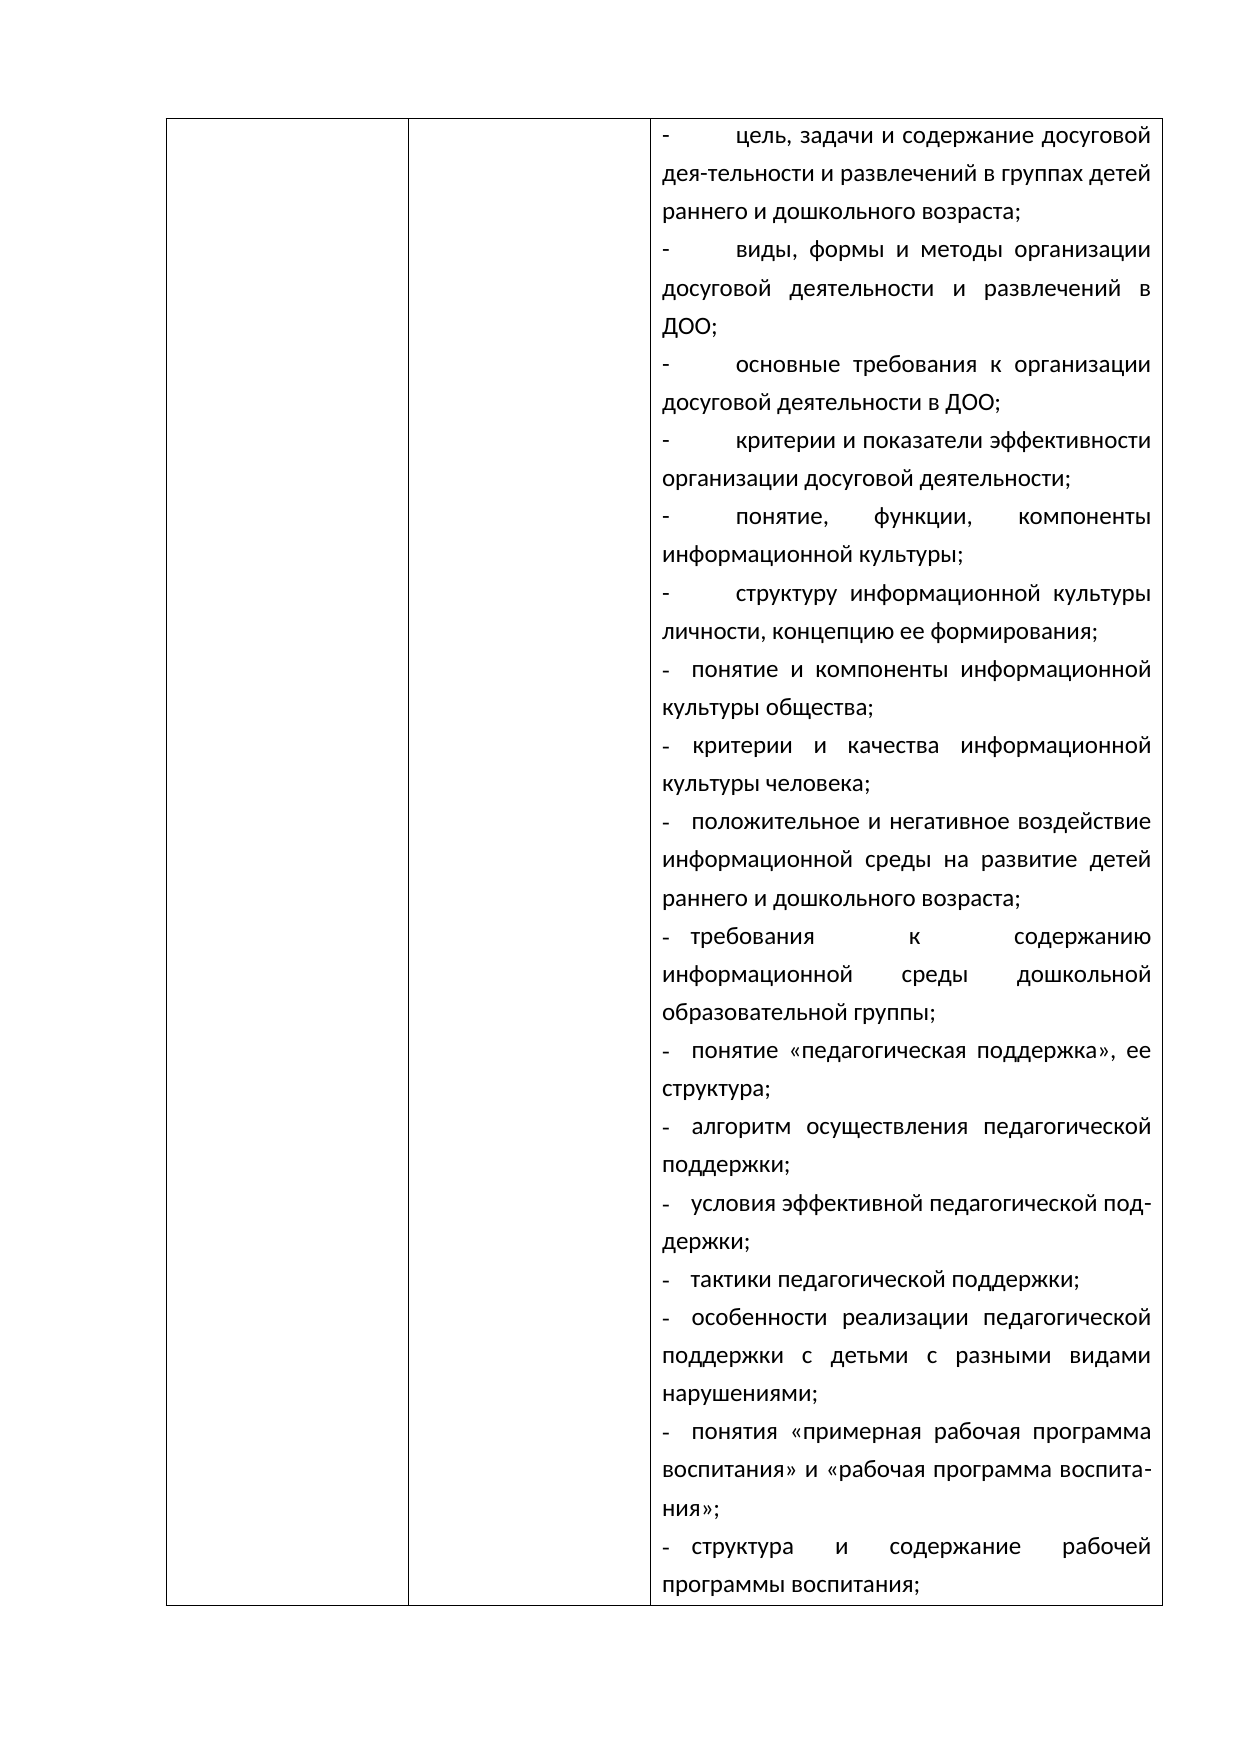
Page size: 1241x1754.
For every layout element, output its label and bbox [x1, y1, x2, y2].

table_cell [409, 119, 650, 1605]
table_cell [167, 119, 408, 1605]
table_cell [651, 119, 1162, 1605]
